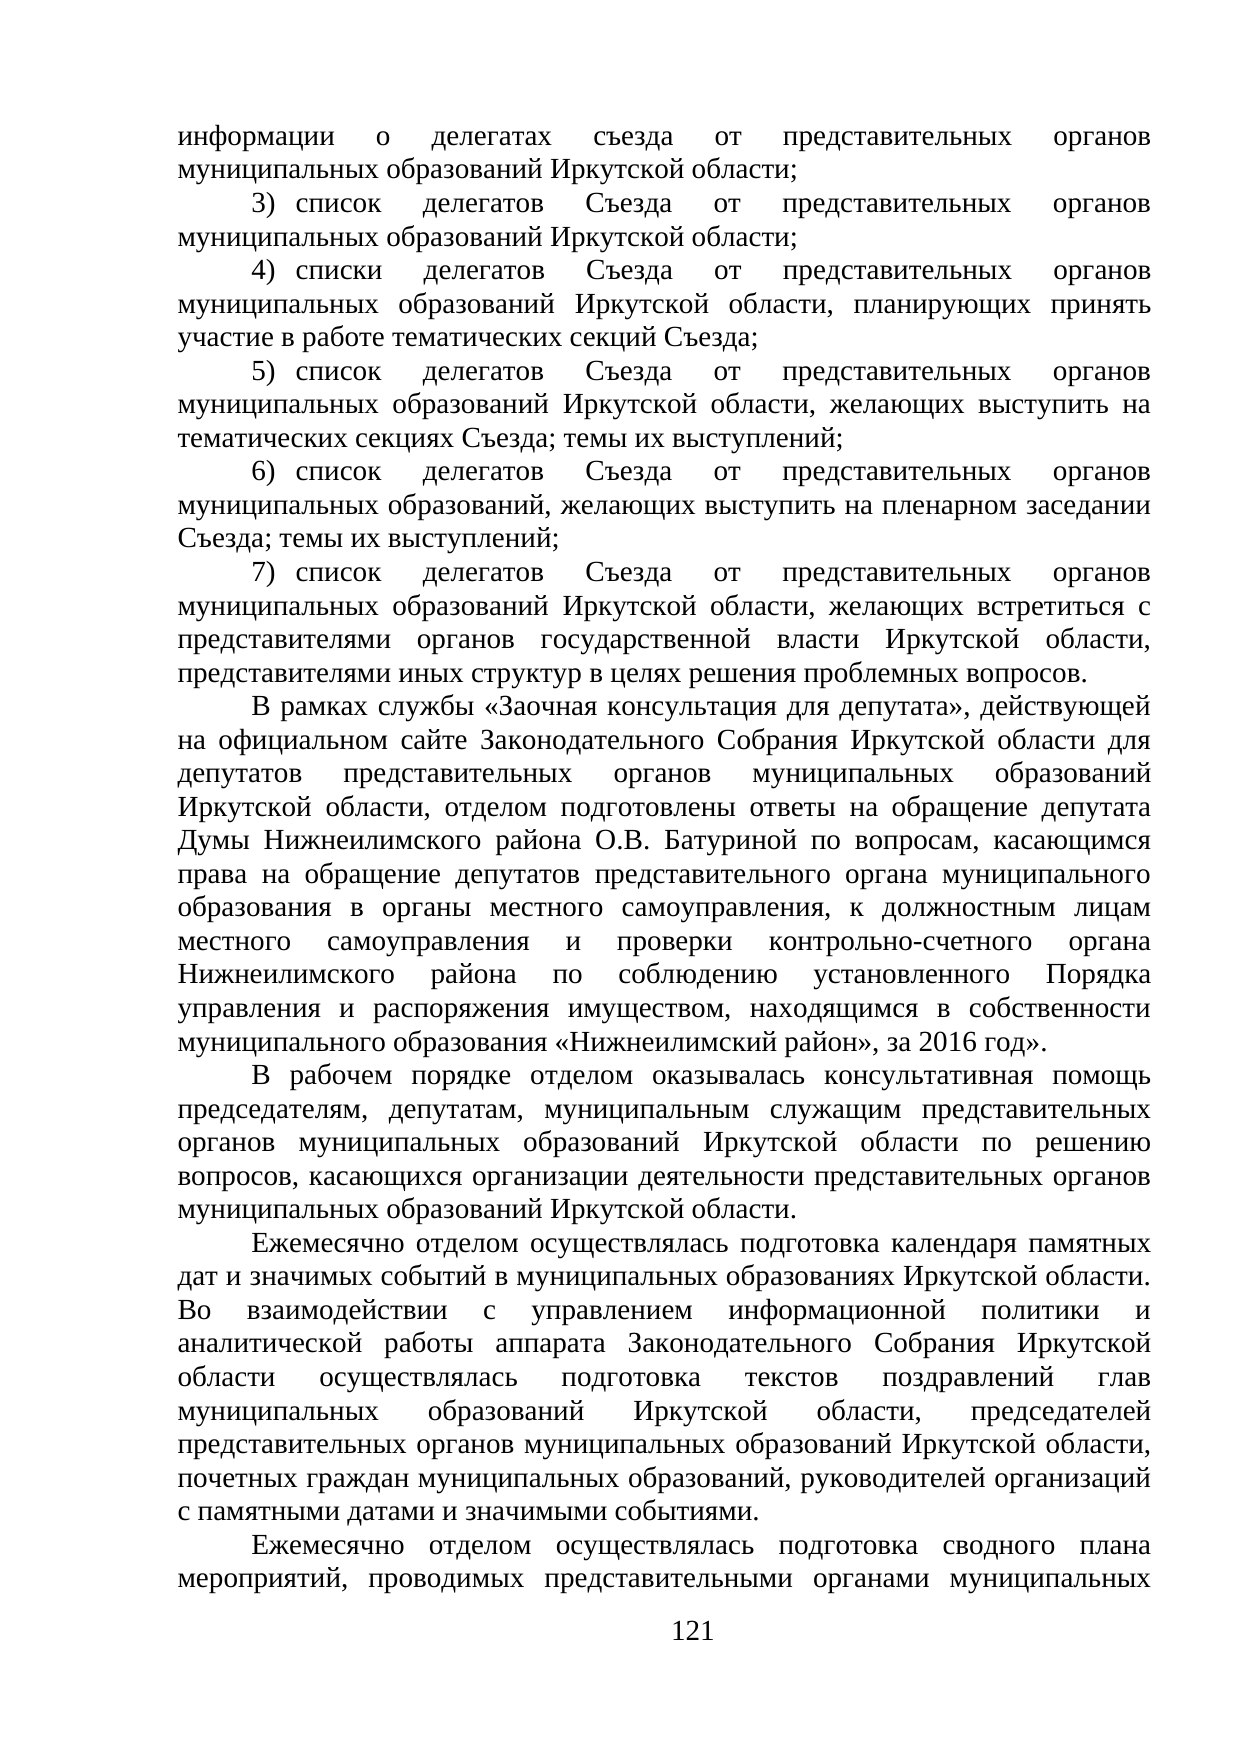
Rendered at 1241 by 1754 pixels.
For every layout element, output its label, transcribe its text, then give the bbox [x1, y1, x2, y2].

list список делегатов Съезда от представительных органов муниципальных образований, желающих выступить на пленарном заседании Съезда; темы их выступлений; [177, 453, 1152, 554]
list списки делегатов Съезда от представительных органов муниципальных образований Иркутской области, планирующих принять участие в работе тематических секций Съезда; [177, 252, 1152, 353]
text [177, 1527, 1152, 1594]
text Ежемесячно отделом осуществлялась подготовка календаря памятных дат и значимых событий в муниципальных образованиях Иркутской области. Во взаимодействии с управлением информационной политики и аналитической работы аппарата Законодательного Собрания Иркутской области осуществлялась подготовка текстов поздравлений глав муниципальных образований Иркутской области, председателей представительных органов муниципальных образований Иркутской области, почетных граждан муниципальных образований, руководителей организаций с памятными датами и значимыми событиями. [177, 1225, 1152, 1527]
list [177, 118, 1152, 185]
list список делегатов Съезда от представительных органов муниципальных образований Иркутской области; [177, 185, 1152, 252]
list список делегатов Съезда от представительных органов муниципальных образований Иркутской области, желающих встретиться с представителями органов государственной власти Иркутской области, представителями иных структур в целях решения проблемных вопросов. [177, 554, 1152, 688]
text В рамках службы «Заочная консультация для депутата», действующей на официальном сайте Законодательного Собрания Иркутской области для депутатов представительных органов муниципальных образований Иркутской области, отделом подготовлены ответы на обращение депутата Думы Нижнеилимского района О.В. Батуриной по вопросам, касающимся права на обращение депутатов представительного органа муниципального образования в органы местного самоуправления, к должностным лицам местного самоуправления и проверки контрольно-счетного органа Нижнеилимского района по соблюдению установленного Порядка управления и распоряжения имуществом, находящимся в собственности муниципального образования «Нижнеилимский район», за 2016 год». [177, 688, 1152, 1057]
list список делегатов Съезда от представительных органов муниципальных образований Иркутской области, желающих выступить на тематических секциях Съезда; темы их выступлений; [177, 353, 1152, 453]
text В рабочем порядке отделом оказывалась консультативная помощь председателям, депутатам, муниципальным служащим представительных органов муниципальных образований Иркутской области по решению вопросов, касающихся организации деятельности представительных органов муниципальных образований Иркутской области. [177, 1057, 1152, 1225]
